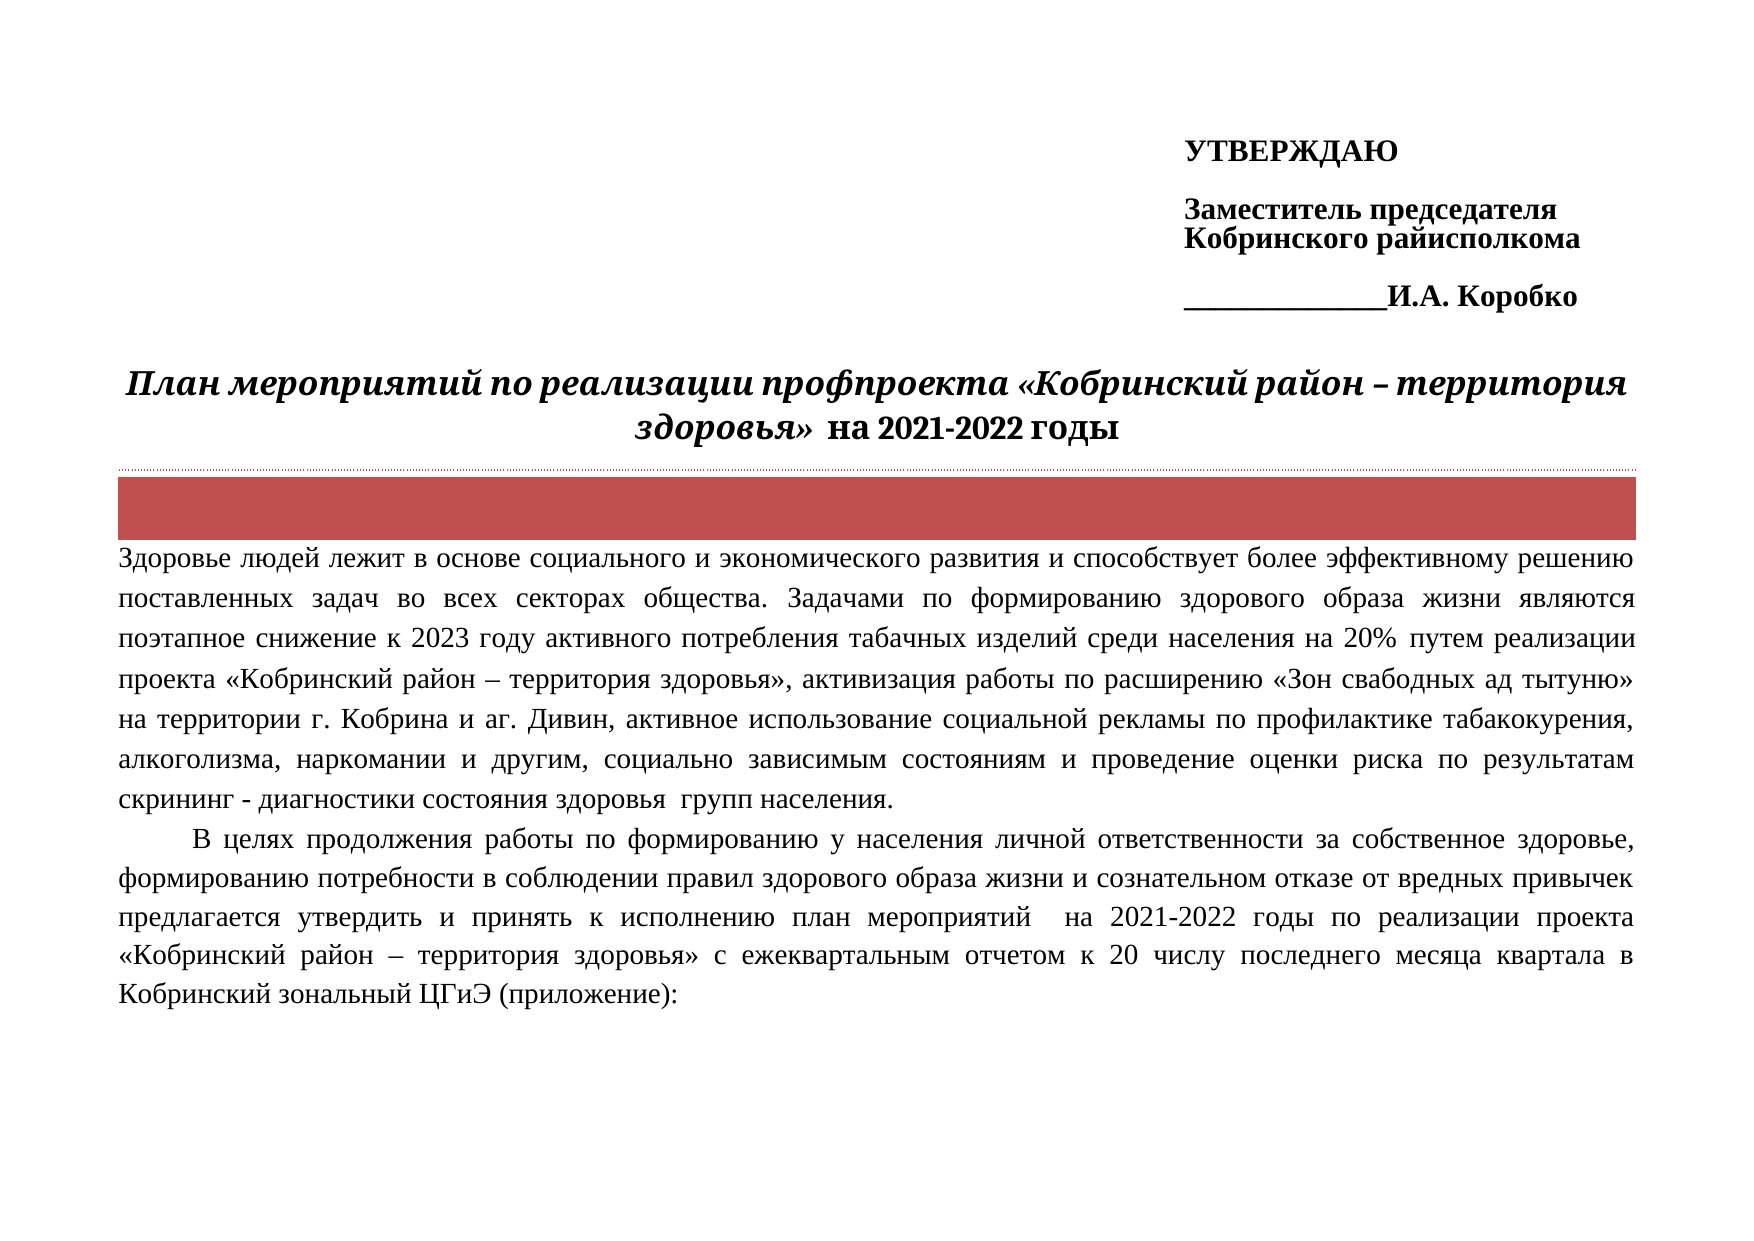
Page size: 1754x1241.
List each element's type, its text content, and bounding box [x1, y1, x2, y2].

text В целях продолжения работы по формированию у населения личной ответственности за собственное здоровье, формированию потребности в соблюдении правил здорового образа жизни и сознательном отказе от вредных привычек предлагается утвердить и принять к исполнению план мероприятий на 2021-2022 годы по реализации проекта «Кобринский район – территория здоровья» с ежеквартальным отчетом к 20 числу последнего месяца квартала в Кобринский зональный ЦГиЭ (приложение): [118, 822, 1636, 1009]
text Здоровье людей лежит в основе социального и экономического развития и способствует более эффективному решению поставленных задач во всех секторах общества. Задачами по формированию здорового образа жизни являются поэтапное снижение к 2023 году активного потребления табачных изделий среди населения на 20% путем реализации проекта «Кобринский район – территория здоровья», активизация работы по расширению «Зон свабодных ад тытуню» на территории г. Кобрина и аг. Дивин, активное использование социальной рекламы по профилактике табакокурения, алкоголизма, наркомании и другим, социально зависимым состояниям и проведение оценки риска по результатам скрининг - диагностики состояния здоровья групп населения. [118, 540, 1636, 815]
subtitle План мероприятий по реализации профпроекта «Кобринский район – территория здоровья» на 2021-2022 годы [118, 148, 1636, 471]
